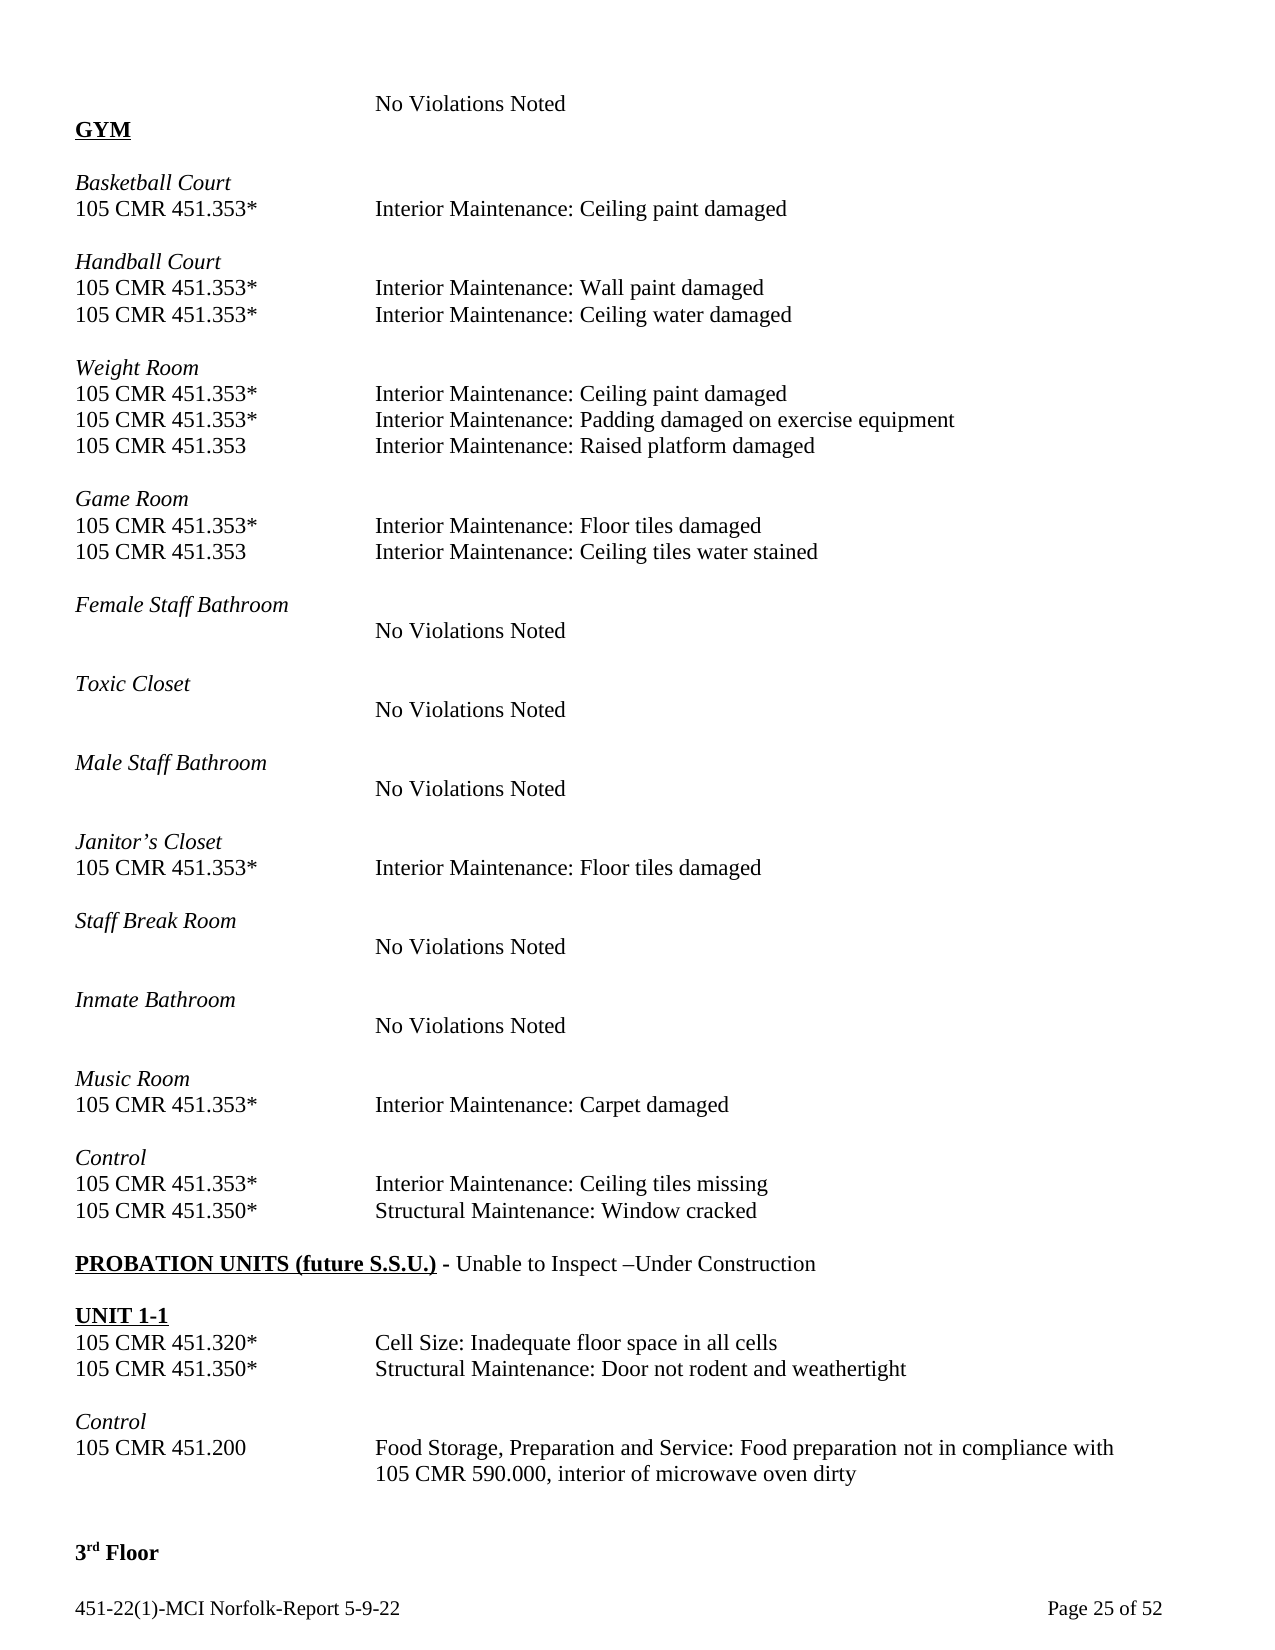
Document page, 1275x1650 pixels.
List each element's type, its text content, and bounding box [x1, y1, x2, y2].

text 105 CMR 451.320* Cell Size: Inadequate floor space in all cells [75, 1329, 1200, 1355]
text Weight Room [75, 353, 1200, 380]
text UNIT 1-1 [75, 1302, 1200, 1329]
text 105 CMR 451.353* Interior Maintenance: Floor tiles damaged [75, 854, 1200, 881]
text Janitor’s Closet [75, 828, 1200, 854]
text 105 CMR 451.353* Interior Maintenance: Padding damaged on exercise equipment [75, 406, 1200, 433]
text 105 CMR 451.353 Interior Maintenance: Raised platform damaged [75, 433, 1200, 459]
text No Violations Noted [75, 696, 1200, 722]
text No Violations Noted [75, 617, 1200, 643]
text 3rd Floor [75, 1539, 1200, 1566]
text Toxic Closet [75, 670, 1200, 696]
text PROBATION UNITS (future S.S.U.) - Unable to Inspect –Under Construction [75, 1249, 1200, 1276]
text 105 CMR 451.350* Structural Maintenance: Window cracked [75, 1197, 1200, 1223]
text GYM [75, 116, 1200, 143]
text No Violations Noted [75, 90, 1200, 116]
text Basketball Court [75, 169, 1200, 195]
text 105 CMR 451.350* Structural Maintenance: Door not rodent and weathertight [75, 1355, 1200, 1381]
text No Violations Noted [75, 933, 1200, 960]
text 105 CMR 451.353* Interior Maintenance: Wall paint damaged [75, 274, 1200, 301]
text Staff Break Room [75, 907, 1200, 933]
text Inmate Bathroom [75, 986, 1200, 1012]
text No Violations Noted [75, 775, 1200, 802]
text 105 CMR 451.353* Interior Maintenance: Floor tiles damaged [75, 512, 1200, 538]
text No Violations Noted [75, 1012, 1200, 1039]
text 105 CMR 451.353* Interior Maintenance: Ceiling paint damaged [75, 380, 1200, 406]
text 105 CMR 451.353* Interior Maintenance: Ceiling tiles missing [75, 1171, 1200, 1197]
text Control [75, 1408, 1200, 1434]
text Control [75, 1144, 1200, 1171]
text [75, 195, 1200, 222]
text 105 CMR 451.353* Interior Maintenance: Carpet damaged [75, 1091, 1200, 1118]
text 105 CMR 451.200 Food Storage, Preparation and Service: Food preparation not in compliance with 105 CMR 590.000, interior of microwave oven dirty [75, 1434, 1200, 1487]
text Music Room [75, 1065, 1200, 1091]
text Game Room [75, 485, 1200, 512]
text Female Staff Bathroom [75, 591, 1200, 617]
text 105 CMR 451.353* Interior Maintenance: Ceiling water damaged [75, 301, 1200, 327]
text 105 CMR 451.353 Interior Maintenance: Ceiling tiles water stained [75, 538, 1200, 564]
text Male Staff Bathroom [75, 749, 1200, 775]
text Handball Court [75, 248, 1200, 274]
